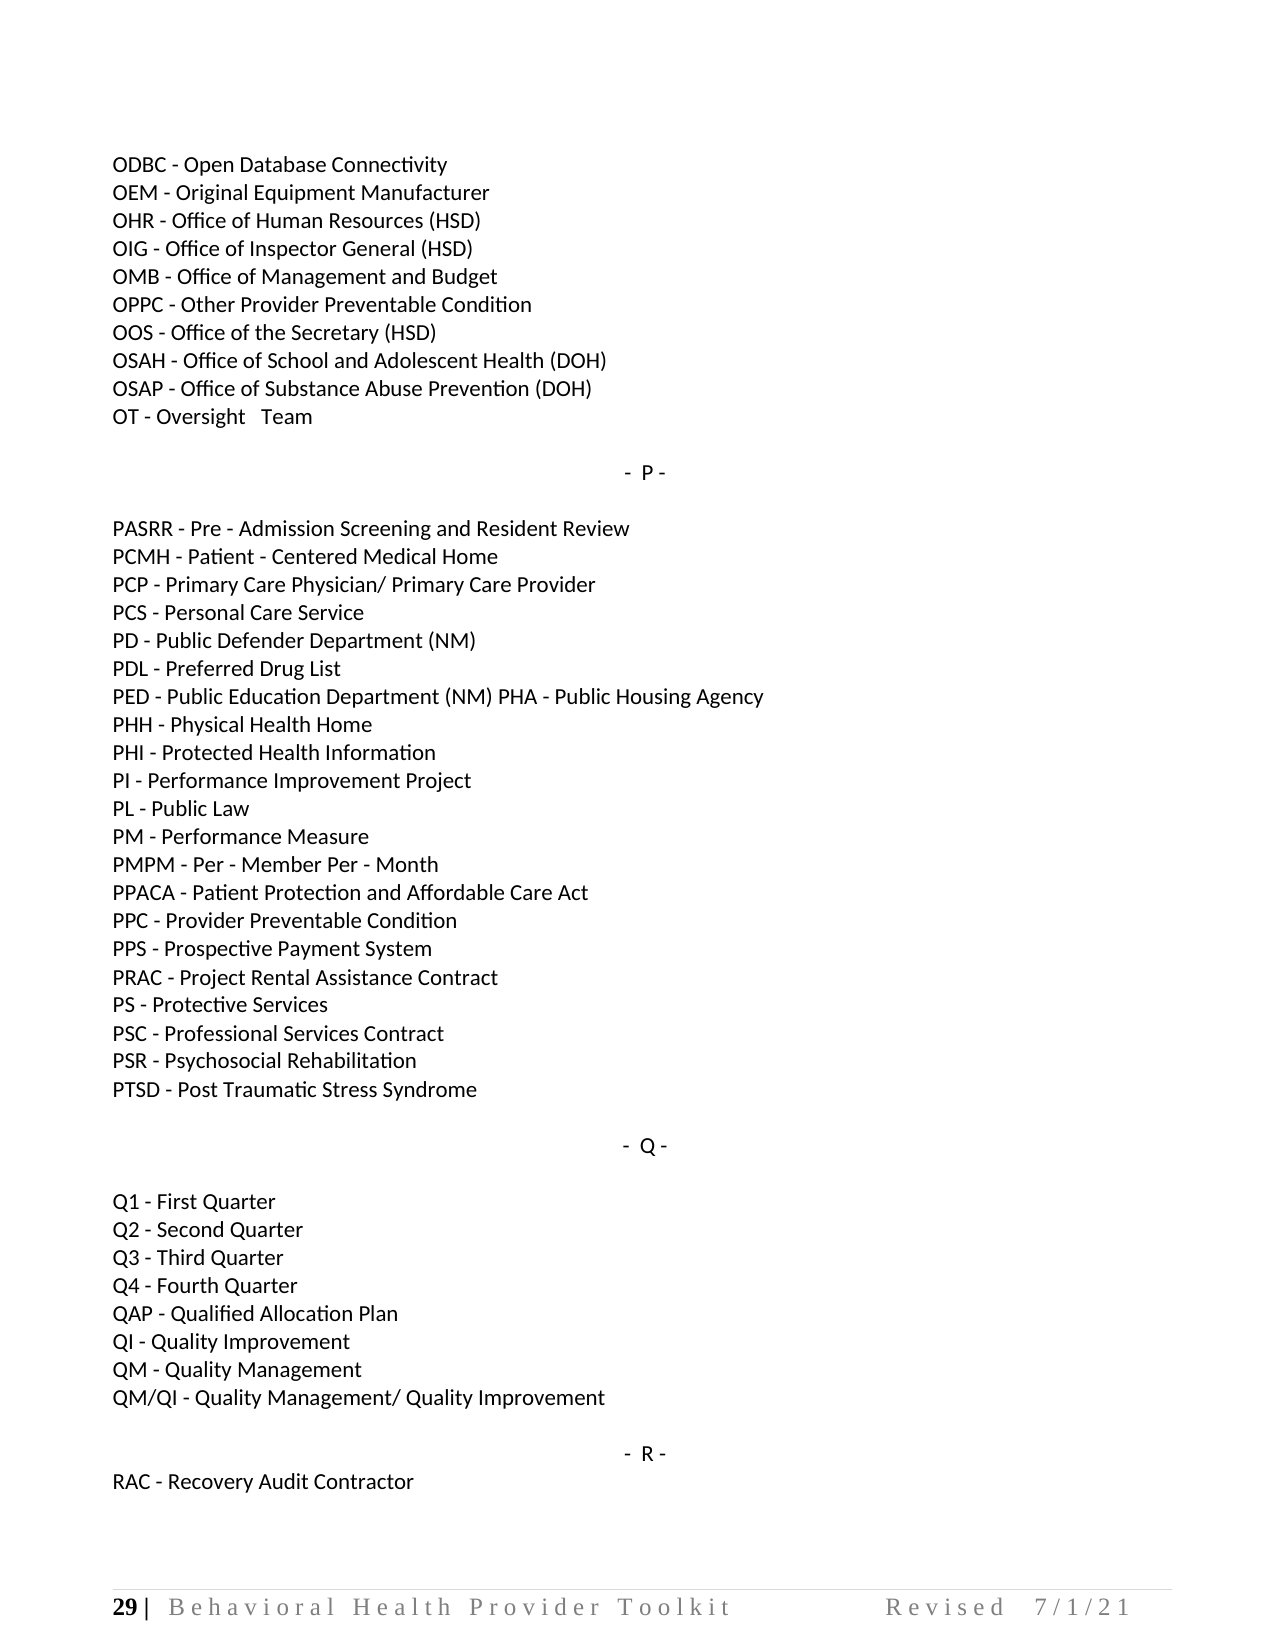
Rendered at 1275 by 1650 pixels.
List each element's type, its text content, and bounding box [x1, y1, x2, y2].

text PCP - Primary Care Physician/ Primary Care Provider [112, 570, 1172, 598]
text PED - Public Education Department (NM) PHA - Public Housing Agency [112, 682, 1172, 710]
text PMPM - Per - Member Per - Month [112, 851, 1172, 878]
text PSR - Psychosocial Rehabilitation [112, 1047, 1172, 1075]
text OSAP - Office of Substance Abuse Prevention (DOH) [112, 374, 1172, 402]
text PRAC - Project Rental Assistance Contract [112, 963, 1172, 991]
text Q3 - Third Quarter [112, 1243, 1172, 1271]
text PPS - Prospective Payment System [112, 934, 1172, 963]
text PPC - Provider Preventable Condition [112, 907, 1172, 934]
text - Q - [112, 1131, 1172, 1159]
text QI - Quality Improvement [112, 1327, 1172, 1355]
text RAC - Recovery Audit Contractor [112, 1467, 1172, 1495]
text PCS - Personal Care Service [112, 598, 1172, 626]
text OEM - Original Equipment Manufacturer [112, 178, 1172, 206]
text - P - [112, 458, 1172, 486]
text PS - Protective Services [112, 991, 1172, 1019]
text PCMH - Patient - Centered Medical Home [112, 542, 1172, 570]
text OT - Oversight Team [112, 402, 1172, 430]
text PHI - Protected Health Information [112, 738, 1172, 766]
text QM/QI - Quality Management/ Quality Improvement [112, 1383, 1172, 1411]
text PDL - Preferred Drug List [112, 654, 1172, 682]
text PTSD - Post Traumatic Stress Syndrome [112, 1075, 1172, 1103]
text PL - Public Law [112, 794, 1172, 822]
text PD - Public Defender Department (NM) [112, 626, 1172, 654]
text Q1 - First Quarter [112, 1187, 1172, 1215]
text OOS - Office of the Secretary (HSD) [112, 318, 1172, 346]
text Q4 - Fourth Quarter [112, 1271, 1172, 1299]
text - R - [112, 1439, 1172, 1467]
text ODBC - Open Database Connectivity [112, 150, 1172, 178]
text QM - Quality Management [112, 1355, 1172, 1383]
text PASRR - Pre - Admission Screening and Resident Review [112, 514, 1172, 542]
text Q2 - Second Quarter [112, 1215, 1172, 1243]
text OHR - Office of Human Resources (HSD) [112, 206, 1172, 234]
text OMB - Office of Management and Budget [112, 262, 1172, 290]
text OPPC - Other Provider Preventable Condition [112, 290, 1172, 318]
text PI - Performance Improvement Project [112, 766, 1172, 794]
text PM - Performance Measure [112, 822, 1172, 851]
text OSAH - Office of School and Adolescent Health (DOH) [112, 346, 1172, 374]
text PPACA - Patient Protection and Affordable Care Act [112, 878, 1172, 907]
text PSC - Professional Services Contract [112, 1019, 1172, 1047]
text QAP - Qualified Allocation Plan [112, 1299, 1172, 1327]
text PHH - Physical Health Home [112, 710, 1172, 738]
text OIG - Office of Inspector General (HSD) [112, 234, 1172, 262]
